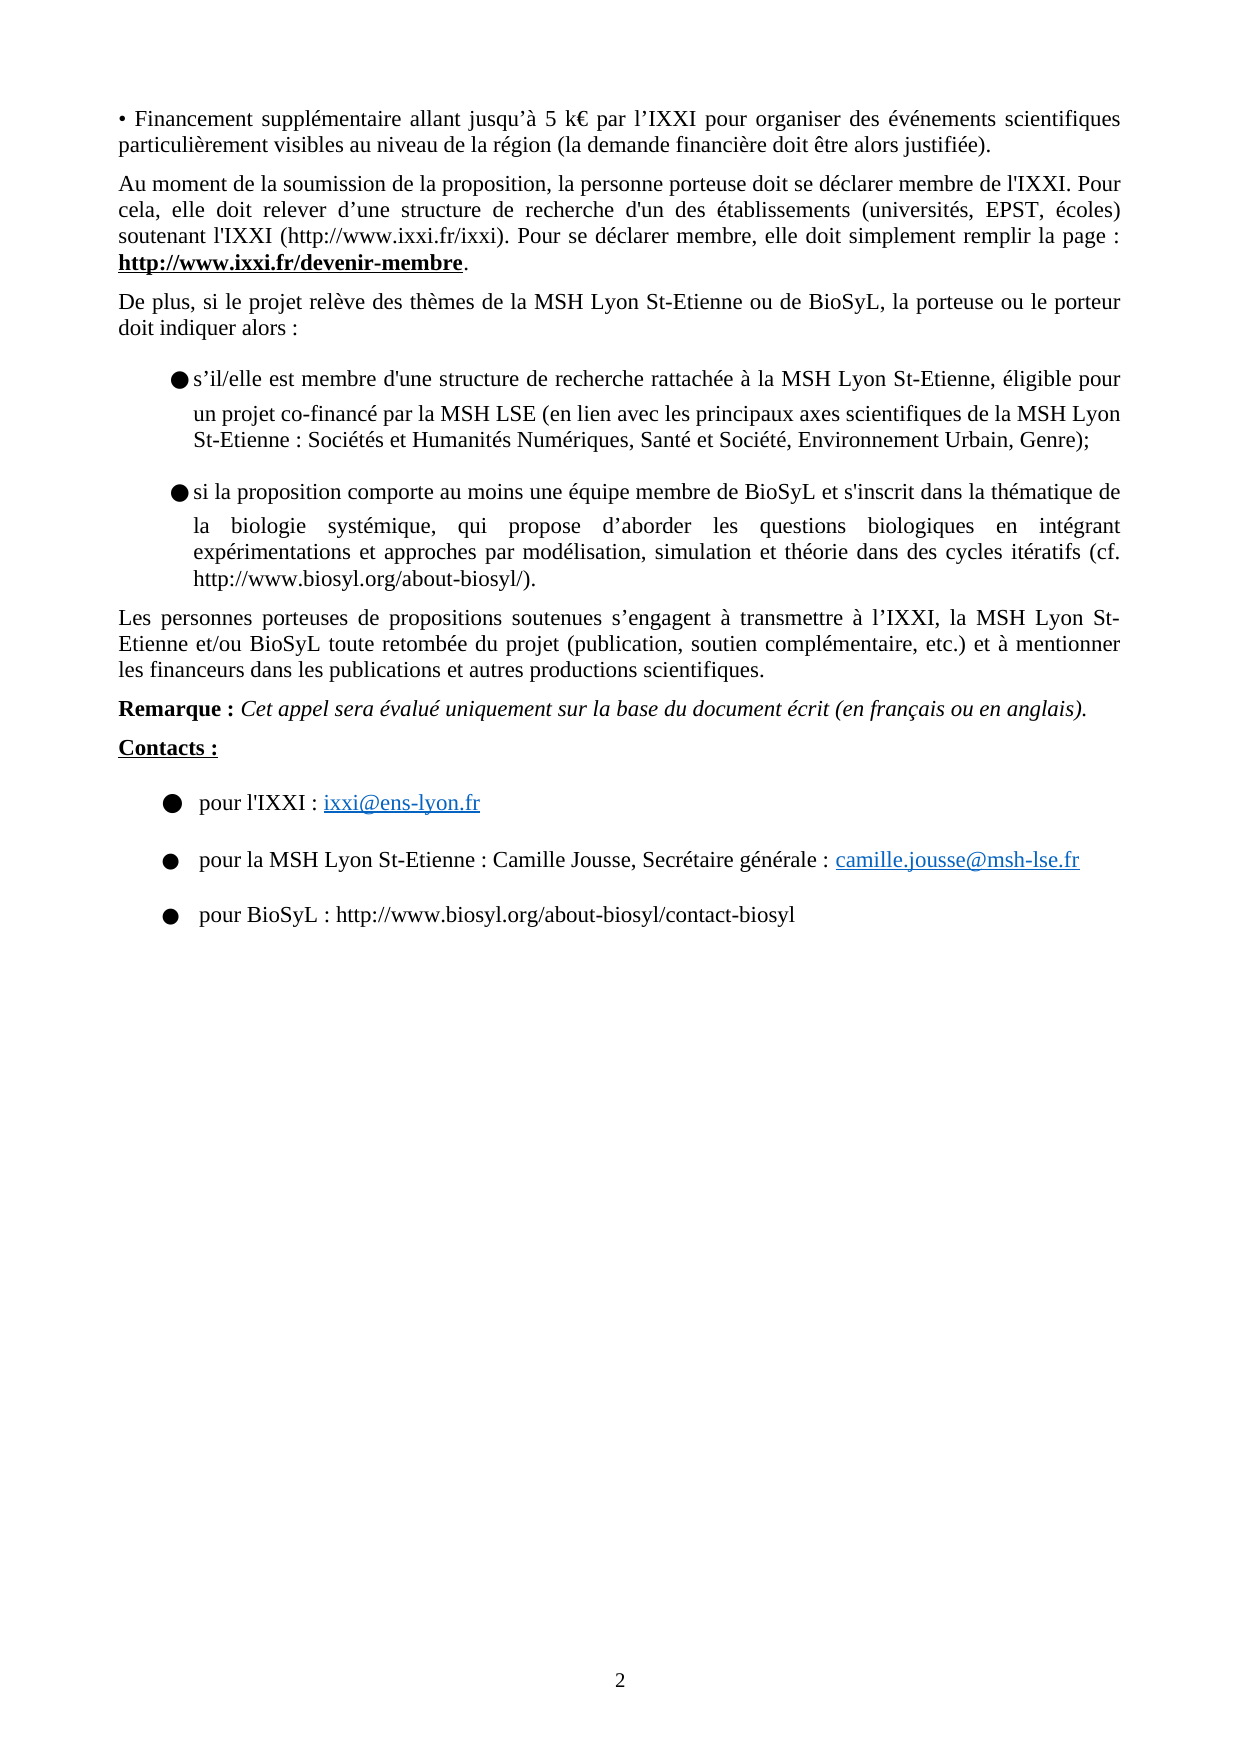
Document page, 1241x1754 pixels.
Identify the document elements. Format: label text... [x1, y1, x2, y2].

text Remarque : Cet appel sera évalué uniquement sur la base du document écrit (en français ou en anglais). [118, 695, 1122, 722]
text Au moment de la soumission de la proposition, la personne porteuse doit se déclarer membre de l'IXXI. Pour cela, elle doit relever d’une structure de recherche d'un des établissements (universités, EPST, écoles) soutenant l'IXXI (http://www.ixxi.fr/ixxi). Pour se déclarer membre, elle doit simplement remplir la page : http://www.ixxi.fr/devenir-membre. [118, 170, 1122, 275]
text De plus, si le projet relève des thèmes de la MSH Lyon St-Etienne ou de BioSyL, la porteuse ou le porteur doit indiquer alors : [118, 288, 1122, 340]
list pour la MSH Lyon St-Etienne : Camille Jousse, Secrétaire générale : camille.jousse@msh-lse.fr [161, 837, 1122, 879]
text Les personnes porteuses de propositions soutenues s’engagent à transmettre à l’IXXI, la MSH Lyon St-Etienne et/ou BioSyL toute retombée du projet (publication, soutien complémentaire, etc.) et à mentionner les financeurs dans les publications et autres productions scientifiques. [118, 604, 1122, 683]
list s’il/elle est membre d'une structure de recherche rattachée à la MSH Lyon St-Etienne, éligible pour un projet co-financé par la MSH LSE (en lien avec les principaux axes scientifiques de la MSH Lyon St-Etienne : Sociétés et Humanités Numériques, Santé et Société, Environnement Urbain, Genre); [169, 353, 1122, 453]
list pour l'IXXI : ixxi@ens-lyon.fr [161, 773, 1122, 824]
text • Financement supplémentaire allant jusqu’à 5 k€ par l’IXXI pour organiser des événements scientifiques particulièrement visibles au niveau de la région (la demande financière doit être alors justifiée). [118, 104, 1122, 157]
text Contacts : [118, 734, 1122, 760]
list pour BioSyL : http://www.biosyl.org/about-biosyl/contact-biosyl [161, 892, 1122, 934]
list si la proposition comporte au moins une équipe membre de BioSyL et s'inscrit dans la thématique de la biologie systémique, qui propose d’aborder les questions biologiques en intégrant expérimentations et approches par modélisation, simulation et théorie dans des cycles itératifs (cf. http://www.biosyl.org/about-biosyl/). [169, 465, 1122, 591]
